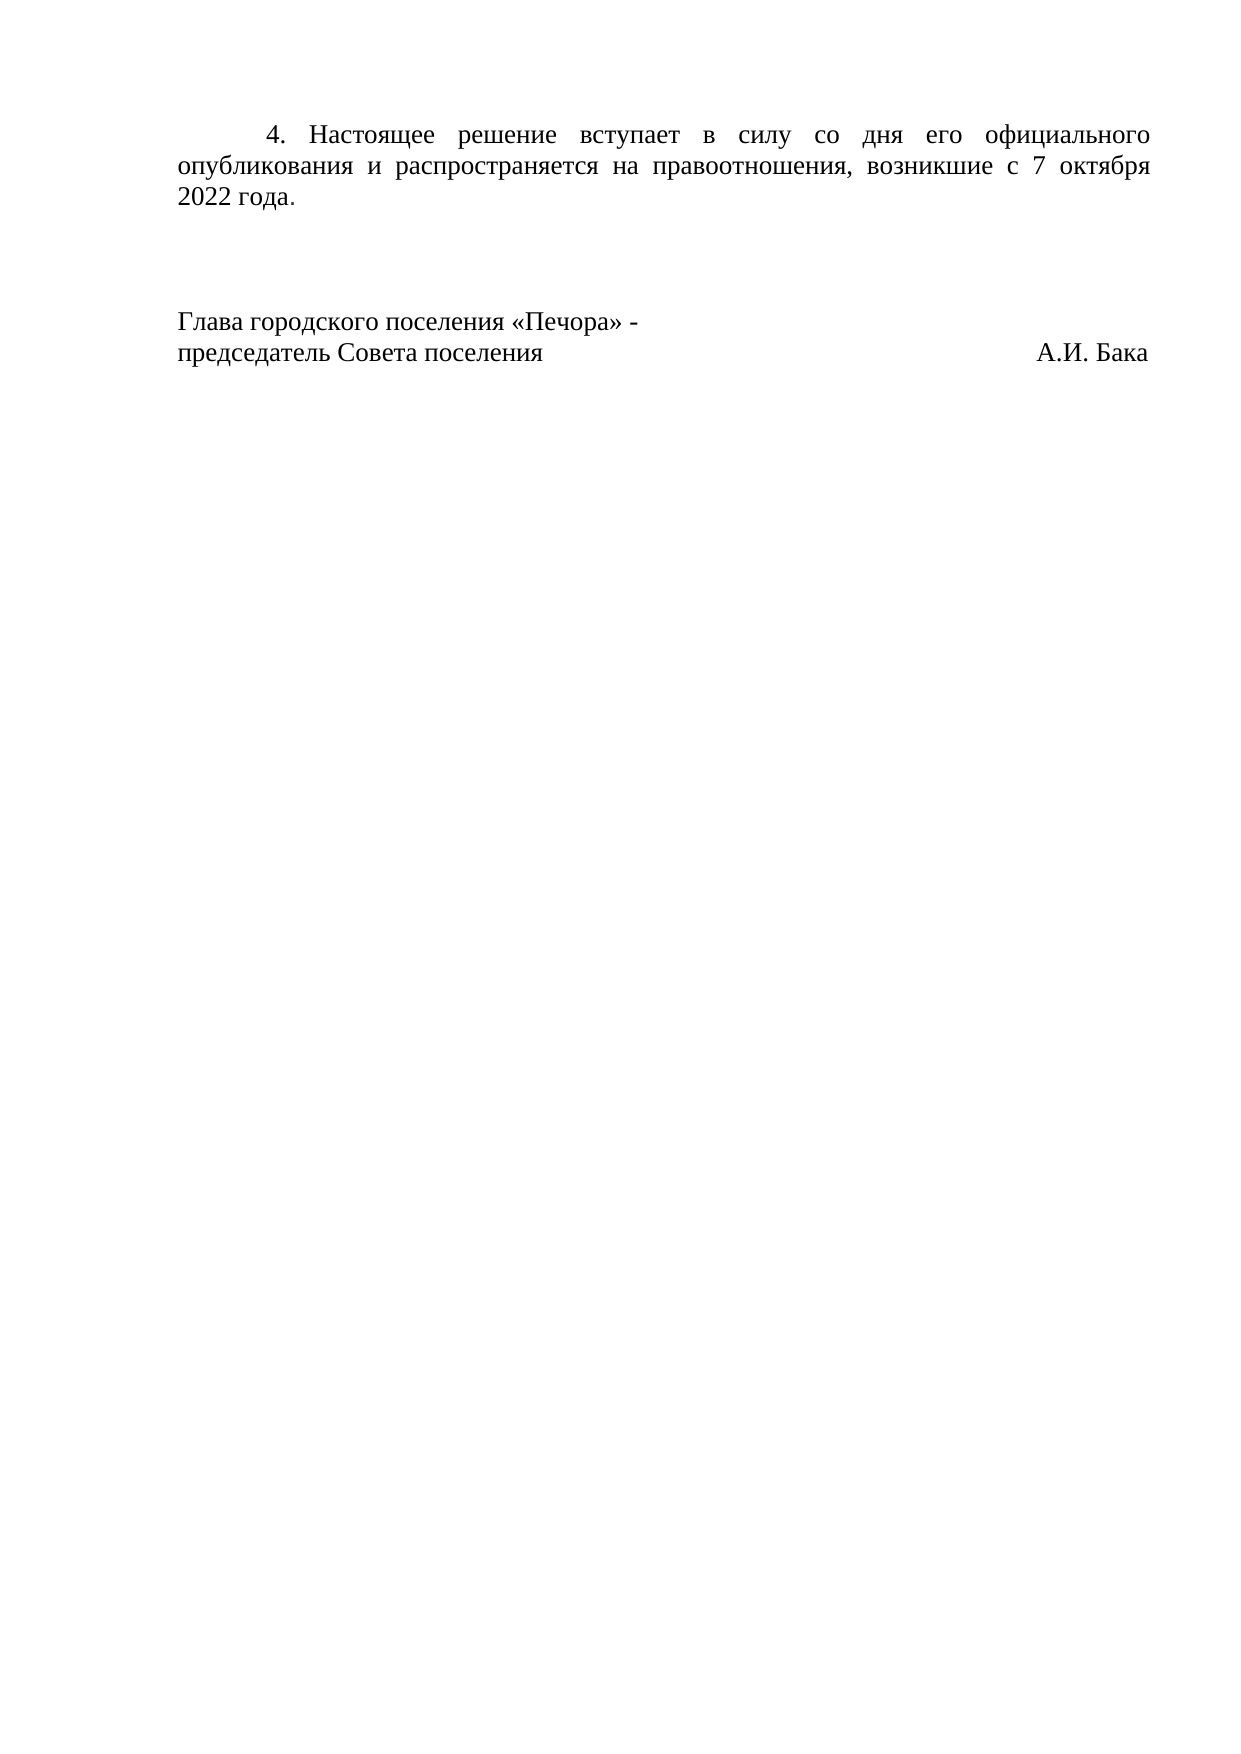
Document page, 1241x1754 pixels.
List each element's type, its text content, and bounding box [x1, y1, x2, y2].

text 4. Настоящее решение вступает в силу со дня его официального опубликования и распространяется на правоотношения, возникшие с 7 октября 2022 года. [177, 118, 1152, 212]
text председатель Совета поселения А.И. Бака [177, 336, 1152, 367]
text Глава городского поселения «Печора» - [177, 305, 1152, 336]
